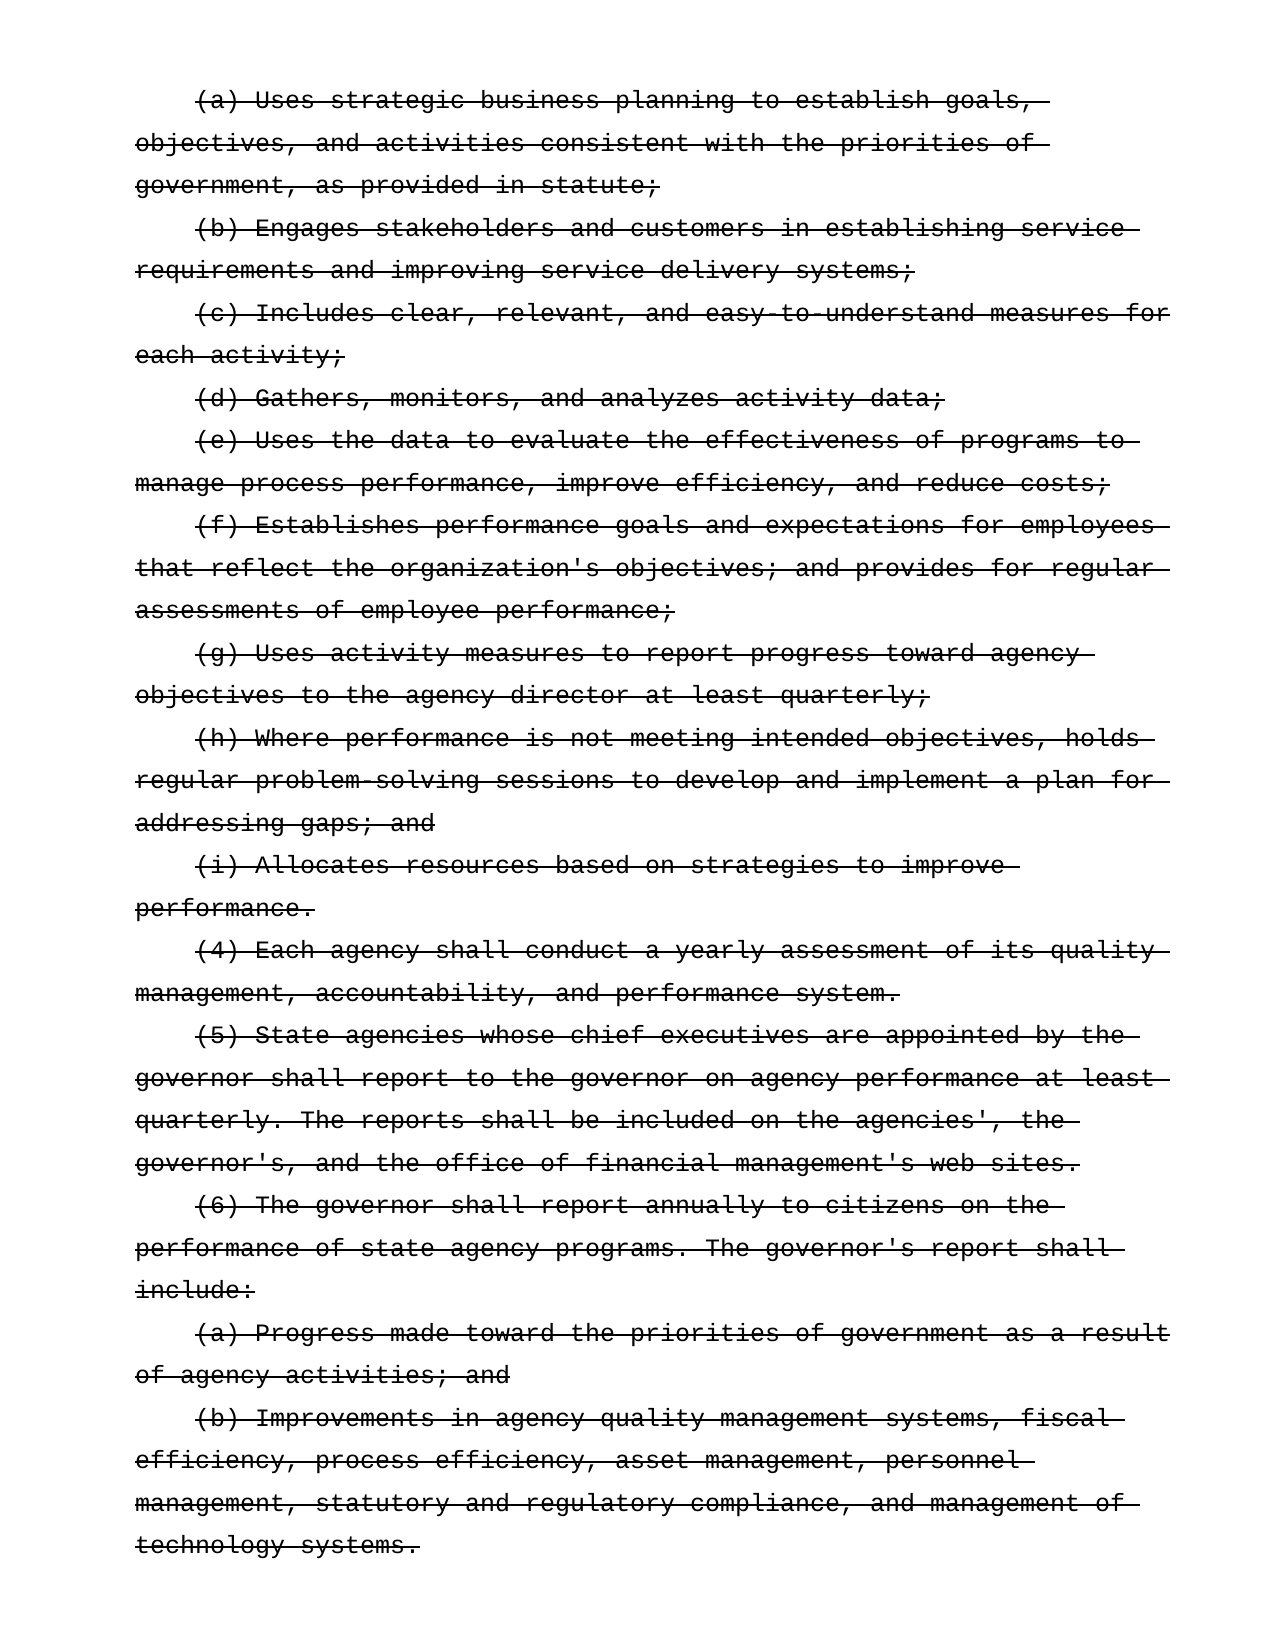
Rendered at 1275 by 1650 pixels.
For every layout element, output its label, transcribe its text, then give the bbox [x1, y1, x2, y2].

text (f) Establishes performance goals and expectations for employees that reflect the organization's objectives; and provides for regular assessments of employee performance; [135, 571, 1170, 627]
text (a) Uses strategic business planning to establish goals, objectives, and activities consistent with the priorities of government, as provided in statute; [135, 75, 1170, 202]
text (i) Allocates resources based on strategies to improve performance. [135, 840, 1170, 925]
text (6) The governor shall report annually to citizens on the performance of state agency programs. The governor's report shall include: [135, 1180, 1170, 1307]
text (f) Establishes performance goals and expectations for employees that reflect the organization's objectives; and provides for regular assessments of employee performance; [135, 500, 1170, 569]
text (5) State agencies whose chief executives are appointed by the governor shall report to the governor on agency performance at least quarterly. The reports shall be included on the agencies', the governor's, and the office of financial management's web sites. [135, 1010, 1170, 1079]
text (b) Improvements in agency quality management systems, fiscal efficiency, process efficiency, asset management, personnel management, statutory and regulatory compliance, and management of technology systems. [135, 1392, 1170, 1562]
text (e) Uses the data to evaluate the effectiveness of programs to manage process performance, improve efficiency, and reduce costs; [135, 415, 1170, 500]
text (d) Gathers, monitors, and analyzes activity data; [135, 372, 1170, 415]
text (4) Each agency shall conduct a yearly assessment of its quality management, accountability, and performance system. [135, 925, 1170, 1010]
text (g) Uses activity measures to report progress toward agency objectives to the agency director at least quarterly; [135, 627, 1170, 712]
text (5) State agencies whose chief executives are appointed by the governor shall report to the governor on agency performance at least quarterly. The reports shall be included on the agencies', the governor's, and the office of financial management's web sites. [135, 1081, 1170, 1180]
text (c) Includes clear, relevant, and easy-to-understand measures for each activity; [135, 287, 1170, 372]
text (h) Where performance is not meeting intended objectives, holds regular problem-solving sessions to develop and implement a plan for addressing gaps; and [135, 712, 1170, 781]
text (h) Where performance is not meeting intended objectives, holds regular problem-solving sessions to develop and implement a plan for addressing gaps; and [135, 783, 1170, 840]
text (b) Engages stakeholders and customers in establishing service requirements and improving service delivery systems; [135, 202, 1170, 287]
text (a) Progress made toward the priorities of government as a result of agency activities; and [135, 1307, 1170, 1392]
